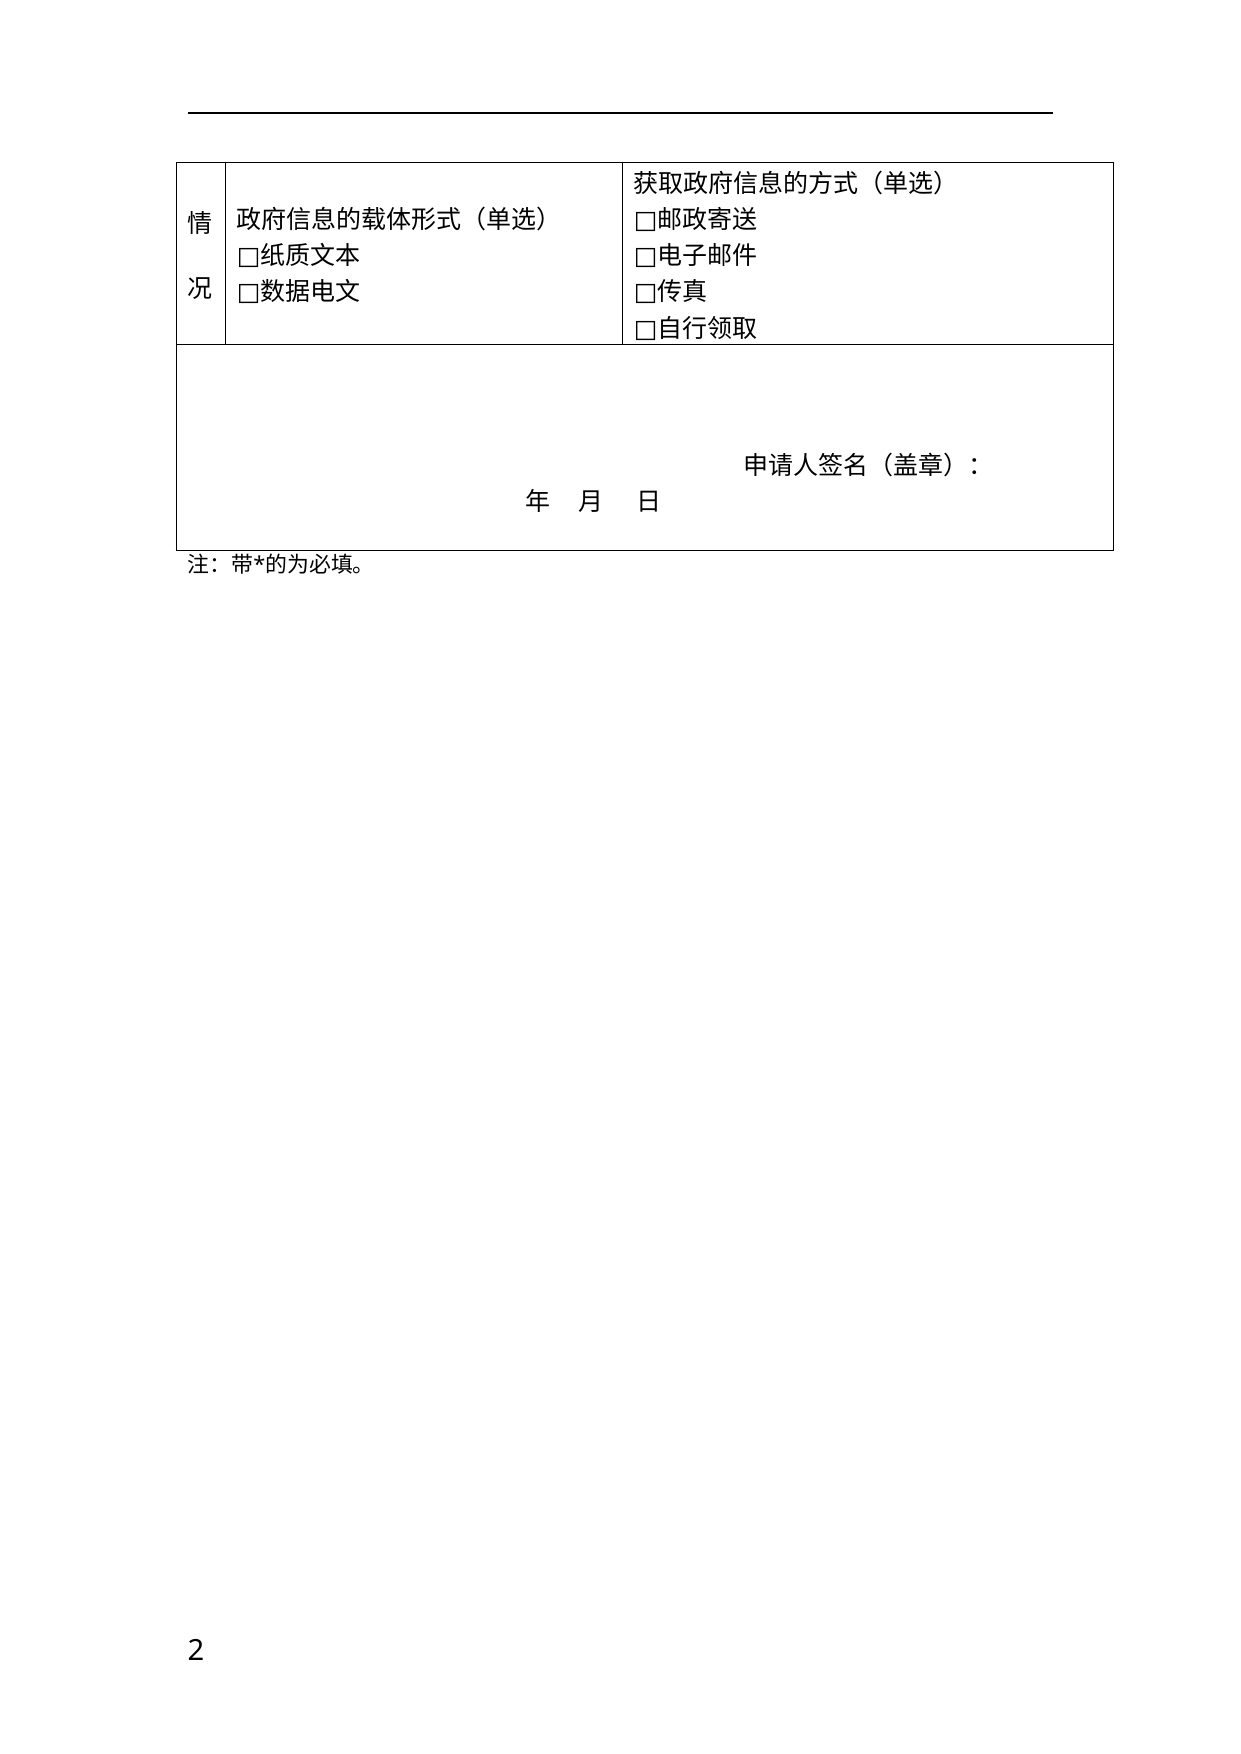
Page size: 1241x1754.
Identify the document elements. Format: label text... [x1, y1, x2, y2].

text 注：带*的为必填。 [187, 551, 1053, 578]
table_cell 政府信息的载体形式（单选） □纸质文本 □数据电文 [226, 163, 622, 344]
table_cell 申请人签名（盖章）： 年 月 日 [177, 345, 1113, 550]
table_cell 所需信息情况 [177, 163, 225, 344]
table_cell 获取政府信息的方式（单选） □邮政寄送 □电子邮件 □传真 □自行领取 [623, 163, 1113, 344]
